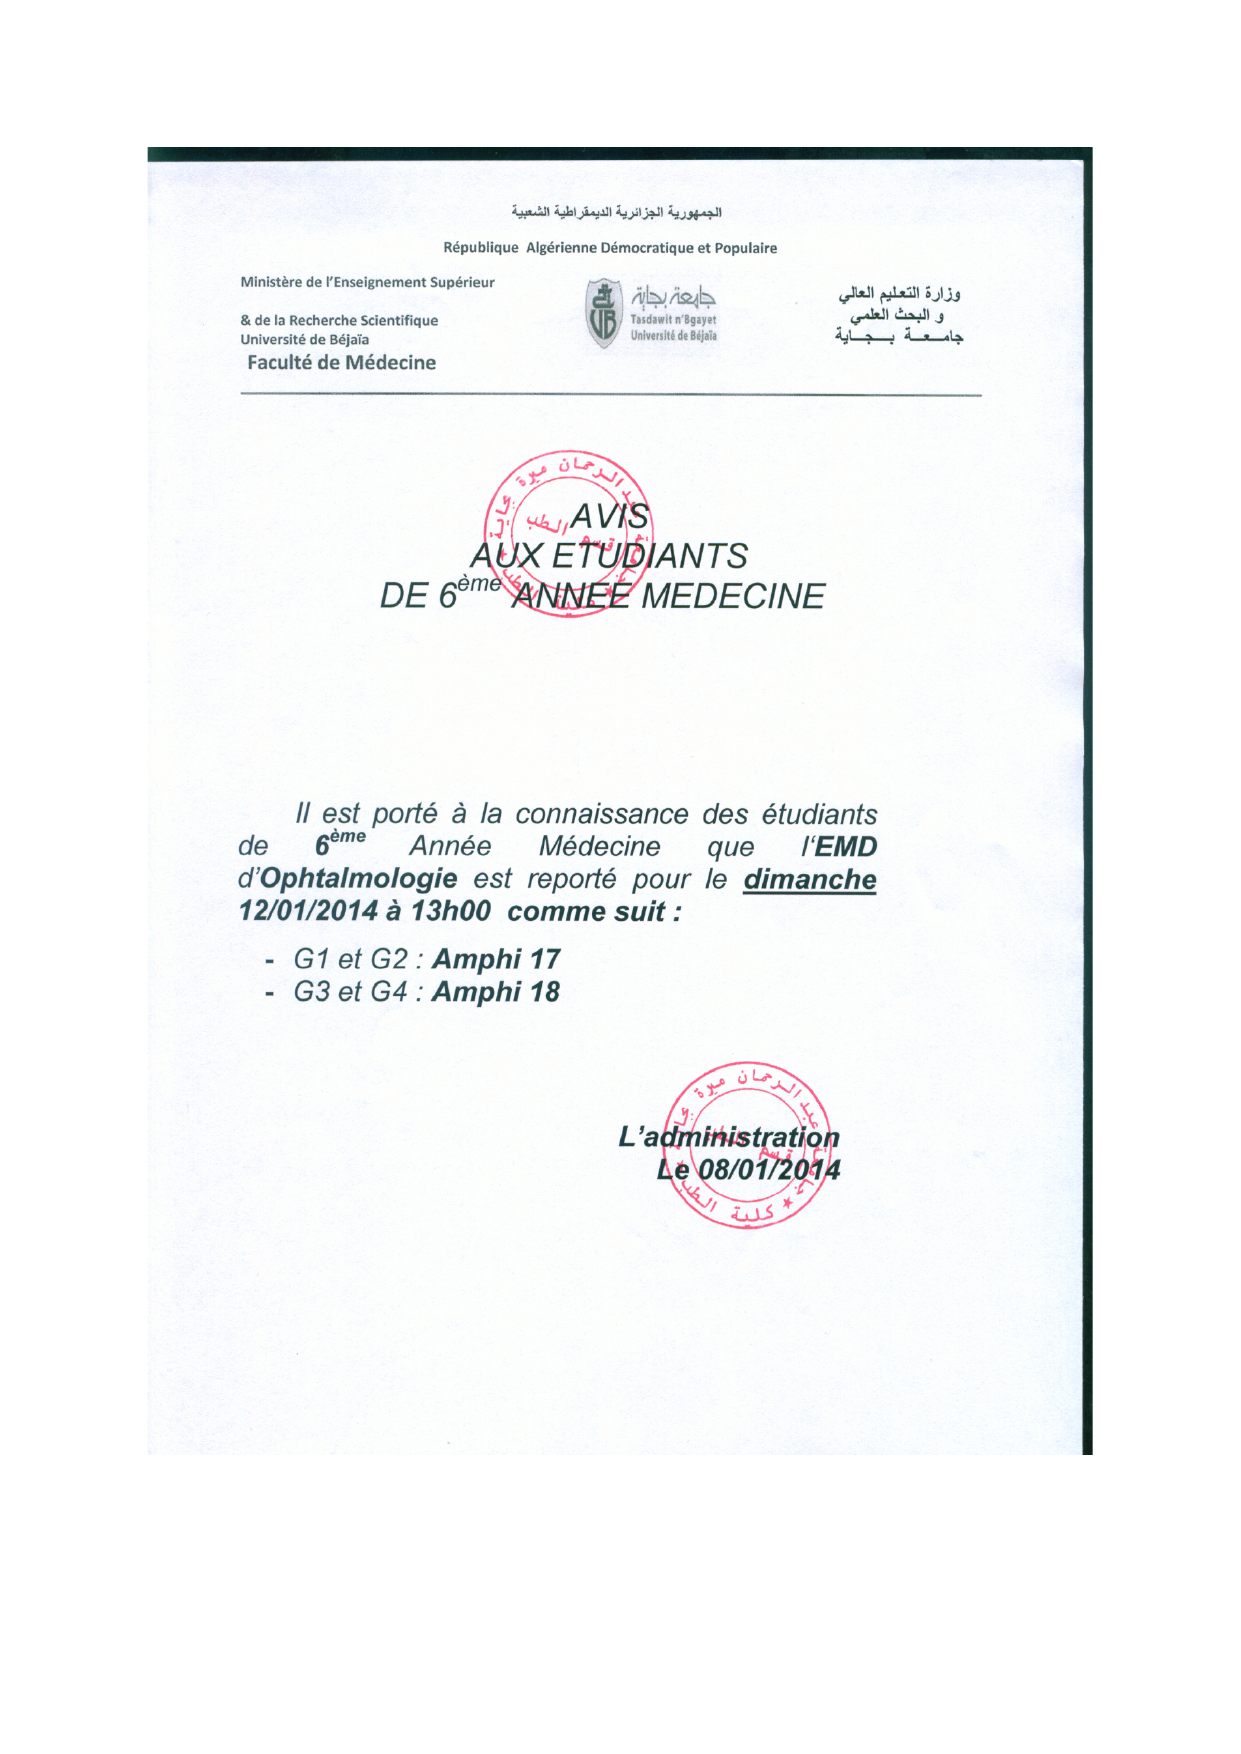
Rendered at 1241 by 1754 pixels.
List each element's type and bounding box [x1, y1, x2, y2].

picture [147, 147, 1093, 1455]
